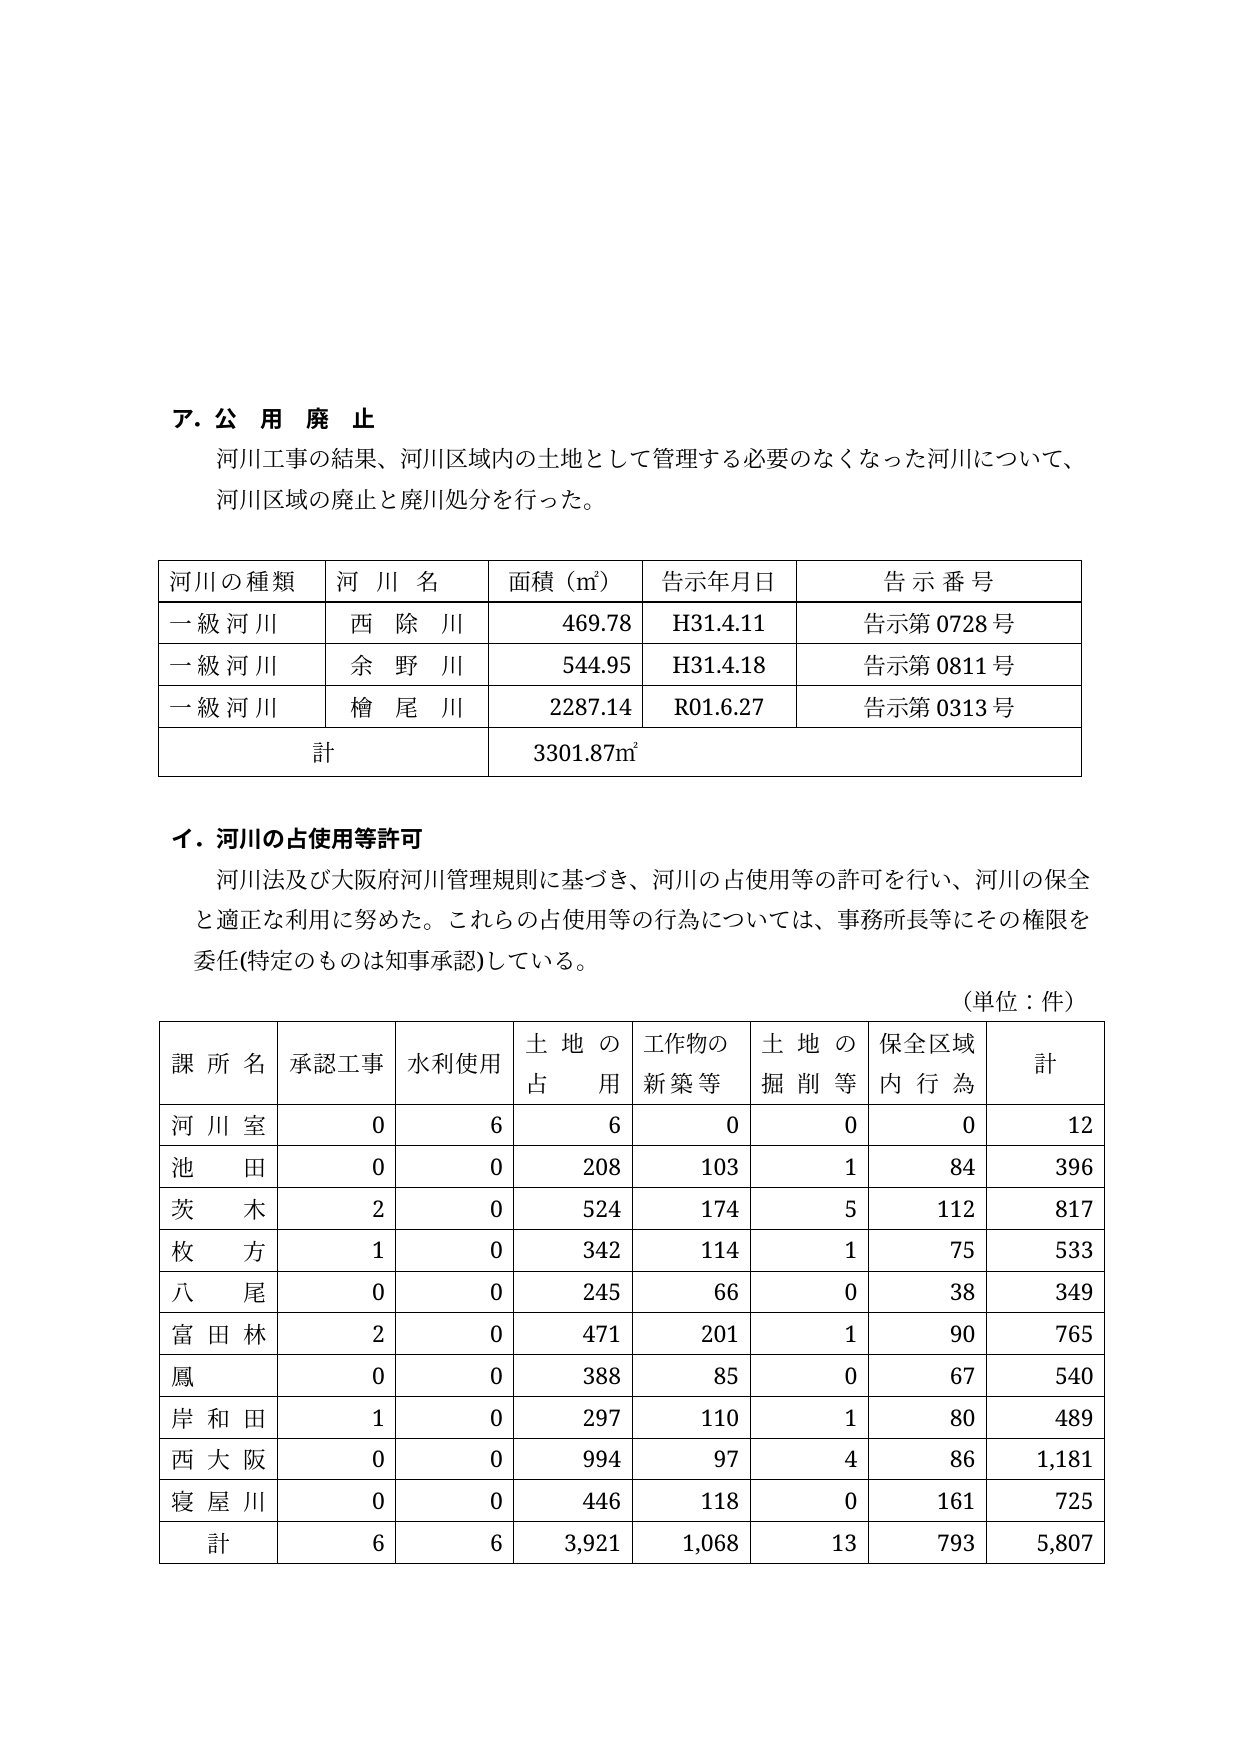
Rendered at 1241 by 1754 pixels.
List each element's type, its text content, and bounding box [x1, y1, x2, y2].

table_header 土地の 掘削等 [751, 1022, 868, 1103]
table_cell 八尾 [160, 1272, 277, 1312]
table_cell 86 [869, 1439, 986, 1479]
table_cell 0 [751, 1105, 868, 1145]
table_cell 0 [396, 1397, 513, 1438]
table_cell 告示第0811号 [797, 644, 1081, 685]
table_cell 3301.87㎡ [489, 728, 1081, 776]
table_cell 489 [987, 1397, 1104, 1438]
table_cell 4 [751, 1439, 868, 1479]
table_cell 97 [633, 1439, 750, 1479]
table_cell 0 [278, 1105, 395, 1145]
table_cell 3,921 [514, 1522, 632, 1563]
table_header 河川の種類 [159, 561, 325, 601]
table_cell 80 [869, 1397, 986, 1438]
table_cell 112 [869, 1188, 986, 1229]
table_cell 0 [633, 1105, 750, 1145]
table_cell 0 [278, 1272, 395, 1312]
table_cell 533 [987, 1230, 1104, 1271]
table_cell 0 [278, 1439, 395, 1479]
table_cell 765 [987, 1313, 1104, 1354]
table_cell 0 [278, 1355, 395, 1396]
table_cell 一 級 河 川 [159, 603, 325, 643]
table_cell 540 [987, 1355, 1104, 1396]
table_cell H31.4.18 [643, 644, 796, 685]
table_cell 793 [869, 1522, 986, 1563]
table_cell 13 [751, 1522, 868, 1563]
table_cell 1 [278, 1397, 395, 1438]
table_cell 0 [751, 1355, 868, 1396]
table_cell 岸和田 [160, 1397, 277, 1438]
table_cell 6 [514, 1105, 632, 1145]
table_cell 河川室 [160, 1105, 277, 1145]
table_header 水利使用 [396, 1022, 513, 1103]
table_header 土地の 占用 [514, 1022, 632, 1103]
table_cell 寝屋川 [160, 1480, 277, 1521]
table_cell 西 除 川 [326, 603, 488, 643]
table_cell 鳳 [160, 1355, 277, 1396]
table_cell 0 [751, 1480, 868, 1521]
table_cell 余 野 川 [326, 644, 488, 685]
table_cell 5 [751, 1188, 868, 1229]
table_header 保全区域 内行為 [869, 1022, 986, 1103]
table_cell 12 [987, 1105, 1104, 1145]
table_cell 計 [160, 1522, 277, 1563]
table_cell 西大阪 [160, 1439, 277, 1479]
table_cell 1 [751, 1146, 868, 1187]
table_cell 114 [633, 1230, 750, 1271]
table_cell 67 [869, 1355, 986, 1396]
table_cell 994 [514, 1439, 632, 1479]
table_header 告示年月日 [643, 561, 796, 601]
table_cell 817 [987, 1188, 1104, 1229]
table_cell 告示第0313号 [797, 686, 1081, 727]
table_cell 一 級 河 川 [159, 686, 325, 727]
table_header 告示番号 [797, 561, 1081, 601]
table_cell 2287.14 [489, 686, 642, 727]
table_cell 1 [278, 1230, 395, 1271]
table_cell 103 [633, 1146, 750, 1187]
table_header 課所名 [160, 1022, 277, 1103]
table_cell 0 [278, 1146, 395, 1187]
table_cell 1 [751, 1397, 868, 1438]
table_cell 544.95 [489, 644, 642, 685]
table_cell 396 [987, 1146, 1104, 1187]
table_header 工作物の 新築等 [633, 1022, 750, 1103]
table_cell 枚方 [160, 1230, 277, 1271]
table_cell 0 [278, 1480, 395, 1521]
table_cell 池田 [160, 1146, 277, 1187]
table_cell 計 [159, 728, 488, 776]
table_cell 471 [514, 1313, 632, 1354]
table_cell 0 [396, 1313, 513, 1354]
table_cell 201 [633, 1313, 750, 1354]
table_cell 75 [869, 1230, 986, 1271]
table_cell 0 [869, 1105, 986, 1145]
table_cell R01.6.27 [643, 686, 796, 727]
table_header 承認工事 [278, 1022, 395, 1103]
table_cell 0 [396, 1480, 513, 1521]
text イ．河川の占使用等許可 [148, 817, 1092, 858]
table_cell 0 [751, 1272, 868, 1312]
table_cell 84 [869, 1146, 986, 1187]
table_cell 110 [633, 1397, 750, 1438]
text 河川工事の結果、河川区域内の土地として管理する必要のなくなった河川について、 [193, 437, 1092, 478]
table_cell H31.4.11 [643, 603, 796, 643]
table_cell 349 [987, 1272, 1104, 1312]
table_cell 5,807 [987, 1522, 1104, 1563]
table_cell 118 [633, 1480, 750, 1521]
table_cell 388 [514, 1355, 632, 1396]
table_cell 0 [396, 1188, 513, 1229]
table_cell 342 [514, 1230, 632, 1271]
table_cell 茨木 [160, 1188, 277, 1229]
table_cell 0 [396, 1230, 513, 1271]
table_cell 245 [514, 1272, 632, 1312]
table_cell 38 [869, 1272, 986, 1312]
table_cell 一 級 河 川 [159, 644, 325, 685]
table_cell 66 [633, 1272, 750, 1312]
table_cell 2 [278, 1313, 395, 1354]
table_cell 446 [514, 1480, 632, 1521]
table_cell 1,068 [633, 1522, 750, 1563]
table_header 河川名 [326, 561, 488, 601]
table_cell 2 [278, 1188, 395, 1229]
table_cell 297 [514, 1397, 632, 1438]
text 河川区域の廃止と廃川処分を行った。 [193, 478, 1092, 519]
table_header 面積（㎡） [489, 561, 642, 601]
table_cell 174 [633, 1188, 750, 1229]
text 河川法及び大阪府河川管理規則に基づき、河川の占使用等の許可を行い、河川の保全と適正な利用に努めた。これらの占使用等の行為については、事務所長等にその権限を委任(特定のものは知事承認)している。 [193, 858, 1092, 980]
table_cell 檜 尾 川 [326, 686, 488, 727]
table_cell 告示第0728号 [797, 603, 1081, 643]
table_header 計 [987, 1022, 1104, 1103]
table_cell 524 [514, 1188, 632, 1229]
table_cell 1,181 [987, 1439, 1104, 1479]
table_cell 6 [278, 1522, 395, 1563]
table_cell 90 [869, 1313, 986, 1354]
table_cell 0 [396, 1439, 513, 1479]
table_cell 0 [396, 1146, 513, 1187]
table_cell 6 [396, 1522, 513, 1563]
table_cell 725 [987, 1480, 1104, 1521]
text ア．公 用 廃 止 [148, 397, 1092, 437]
table_cell 0 [396, 1272, 513, 1312]
table_cell 1 [751, 1313, 868, 1354]
table_cell 85 [633, 1355, 750, 1396]
table_cell 0 [396, 1355, 513, 1396]
table_cell 富田林 [160, 1313, 277, 1354]
table_cell 161 [869, 1480, 986, 1521]
table_cell 1 [751, 1230, 868, 1271]
text （単位：件） [193, 980, 1092, 1021]
table_cell 208 [514, 1146, 632, 1187]
table_cell 6 [396, 1105, 513, 1145]
table_cell 469.78 [489, 603, 642, 643]
